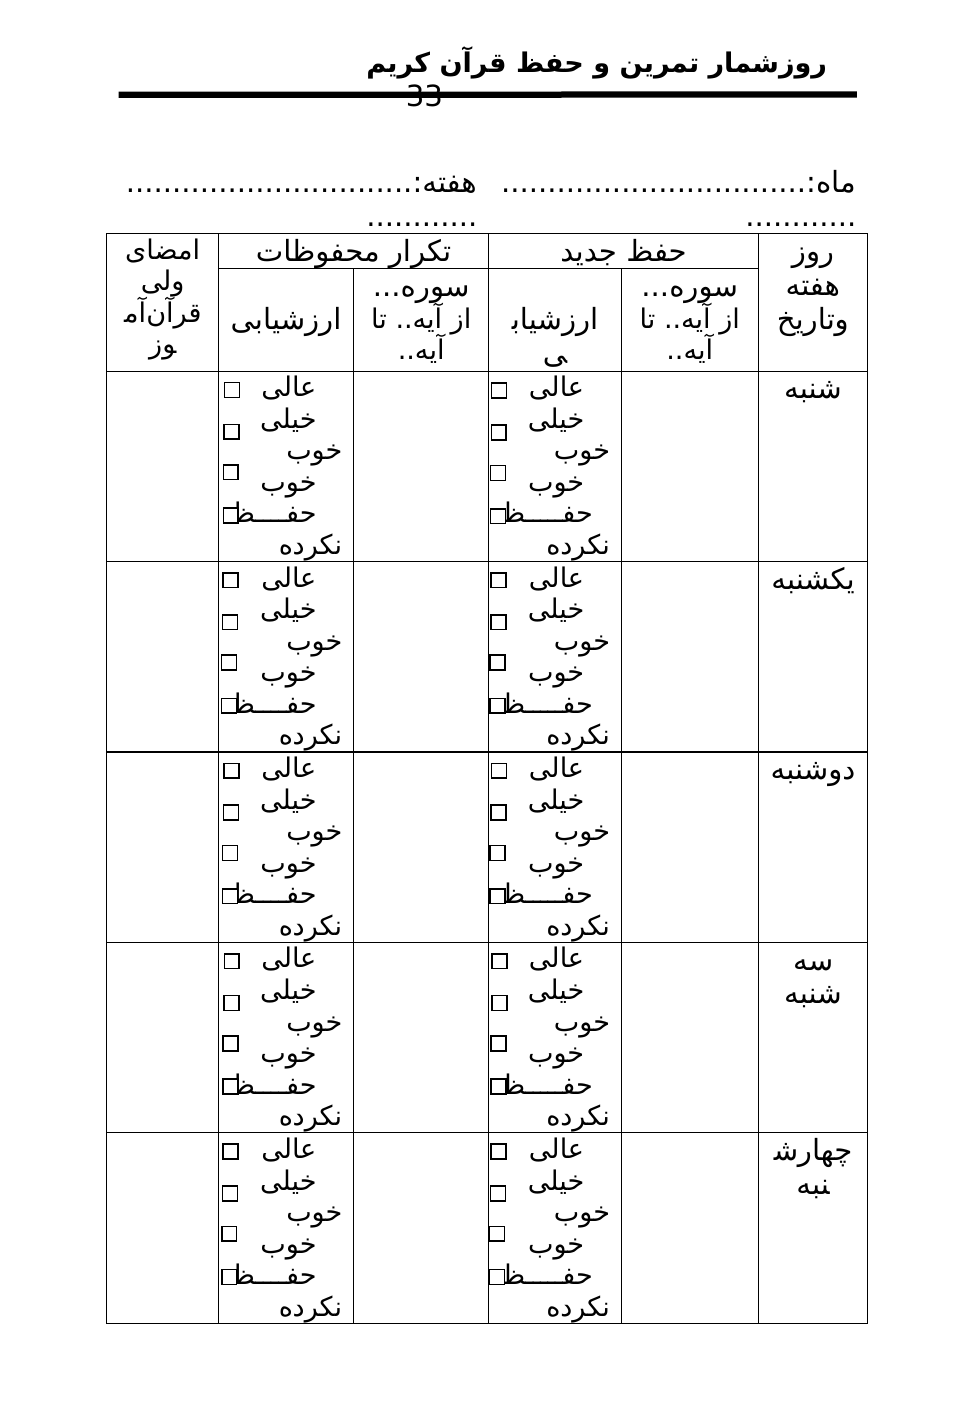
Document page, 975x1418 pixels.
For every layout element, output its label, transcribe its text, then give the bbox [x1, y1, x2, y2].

table_cell عالی خیلی خوب خوب حفظ نکرده [489, 372, 621, 561]
table_cell [107, 562, 218, 751]
table_cell [354, 943, 488, 1132]
table_cell [354, 1133, 488, 1323]
table_cell [107, 1133, 218, 1323]
table_cell عالی خیلی خوب خوب حفظ نکرده [219, 562, 353, 751]
table_cell ارزشیابی [489, 269, 621, 371]
table_cell عالی خیلی خوب خوب حفظ نکرده [219, 753, 353, 942]
table_cell عالی خیلی خوب خوب حفظ نکرده [219, 372, 353, 561]
table_cell [107, 943, 218, 1132]
table_cell [622, 753, 758, 942]
table_cell دوشنبه [759, 753, 867, 942]
table_cell [354, 562, 488, 751]
table_cell سوره... از آیه.. تا آیه.. [354, 269, 488, 371]
table_cell عالی خیلی خوب خوب حفظ نکرده [489, 562, 621, 751]
table_cell [107, 372, 218, 561]
table_cell [622, 562, 758, 751]
table_cell [622, 943, 758, 1132]
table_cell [489, 1133, 621, 1323]
table_cell حفظ جدید [489, 234, 758, 268]
table_cell عالی خیلی خوب خوب حفظ نکرده [219, 943, 353, 1132]
table_header هفته:........................................... [107, 165, 489, 233]
table_cell [354, 753, 488, 942]
table_cell يكشنبه [759, 562, 867, 751]
table_cell تکرار محفوظات [219, 234, 488, 268]
table_cell [107, 753, 218, 942]
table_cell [219, 1133, 353, 1323]
table_cell [354, 372, 488, 561]
table_cell عالی خیلی خوب خوب حفظ نکرده [489, 753, 621, 942]
table_cell عالی خیلی خوب خوب حفظ نکرده [489, 943, 621, 1132]
table_cell ارزشیابی [219, 269, 353, 371]
table_cell روز هفته وتاریخ [759, 234, 867, 371]
table_header ماه:............................................. [489, 165, 868, 233]
table_cell [622, 372, 758, 561]
table_cell سوره... از آیه.. تا آیه.. [622, 269, 758, 371]
table_cell شنبه [759, 372, 867, 561]
table_cell امضای ولی قرآن‌آموز [107, 234, 218, 371]
table_cell سه شنبه [759, 943, 867, 1132]
table_cell چهارشنبه [759, 1133, 867, 1323]
table_cell [622, 1133, 758, 1323]
